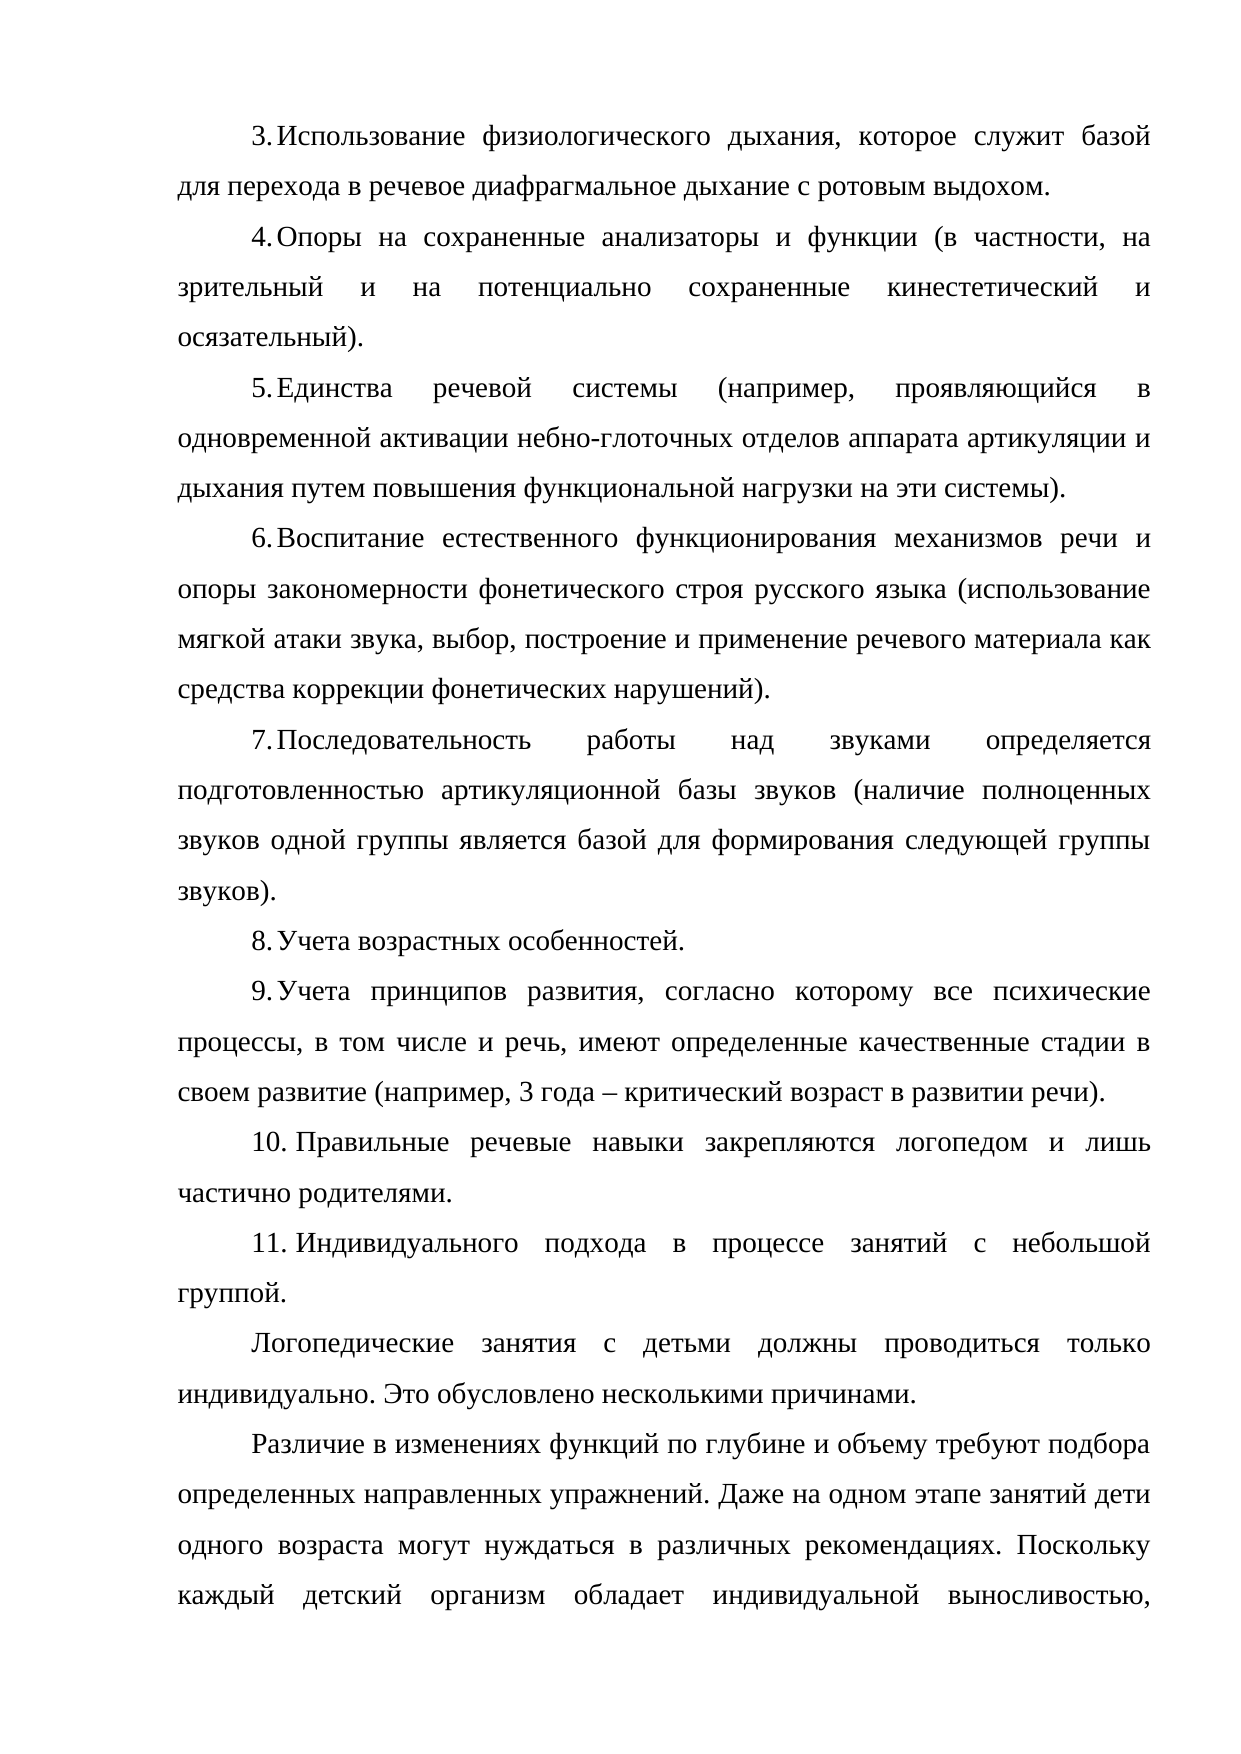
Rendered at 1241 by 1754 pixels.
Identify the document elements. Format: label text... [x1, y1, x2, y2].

list Опоры на сохраненные анализаторы и функции (в частности, на зрительный и на потенциально сохраненные кинестетический и осязательный). [177, 219, 1152, 353]
list Единства речевой системы (например, проявляющийся в одновременной активации небно-глоточных отделов аппарата артикуляции и дыхания путем повышения функциональной нагрузки на эти системы). [177, 370, 1152, 504]
list Использование физиологического дыхания, которое служит базой для перехода в речевое диафрагмальное дыхание с ротовым выдохом. [177, 118, 1152, 202]
list Правильные речевые навыки закрепляются логопедом и лишь частично родителями. [177, 1124, 1152, 1208]
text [177, 1426, 1152, 1611]
list Учета принципов развития, согласно которому все психические процессы, в том числе и речь, имеют определенные качественные стадии в своем развитие (например, 3 года – критический возраст в развитии речи). [177, 973, 1152, 1108]
text Логопедические занятия с детьми должны проводиться только индивидуально. Это обусловлено несколькими причинами. [177, 1326, 1152, 1409]
list Воспитание естественного функционирования механизмов речи и опоры закономерности фонетического строя русского языка (использование мягкой атаки звука, выбор, построение и применение речевого материала как средства коррекции фонетических нарушений). [177, 521, 1152, 705]
list Последовательность работы над звуками определяется подготовленностью артикуляционной базы звуков (наличие полноценных звуков одной группы является базой для формирования следующей группы звуков). [177, 722, 1152, 906]
list Индивидуального подхода в процессе занятий с небольшой группой. [177, 1225, 1152, 1309]
list Учета возрастных особенностей. [177, 923, 1152, 957]
